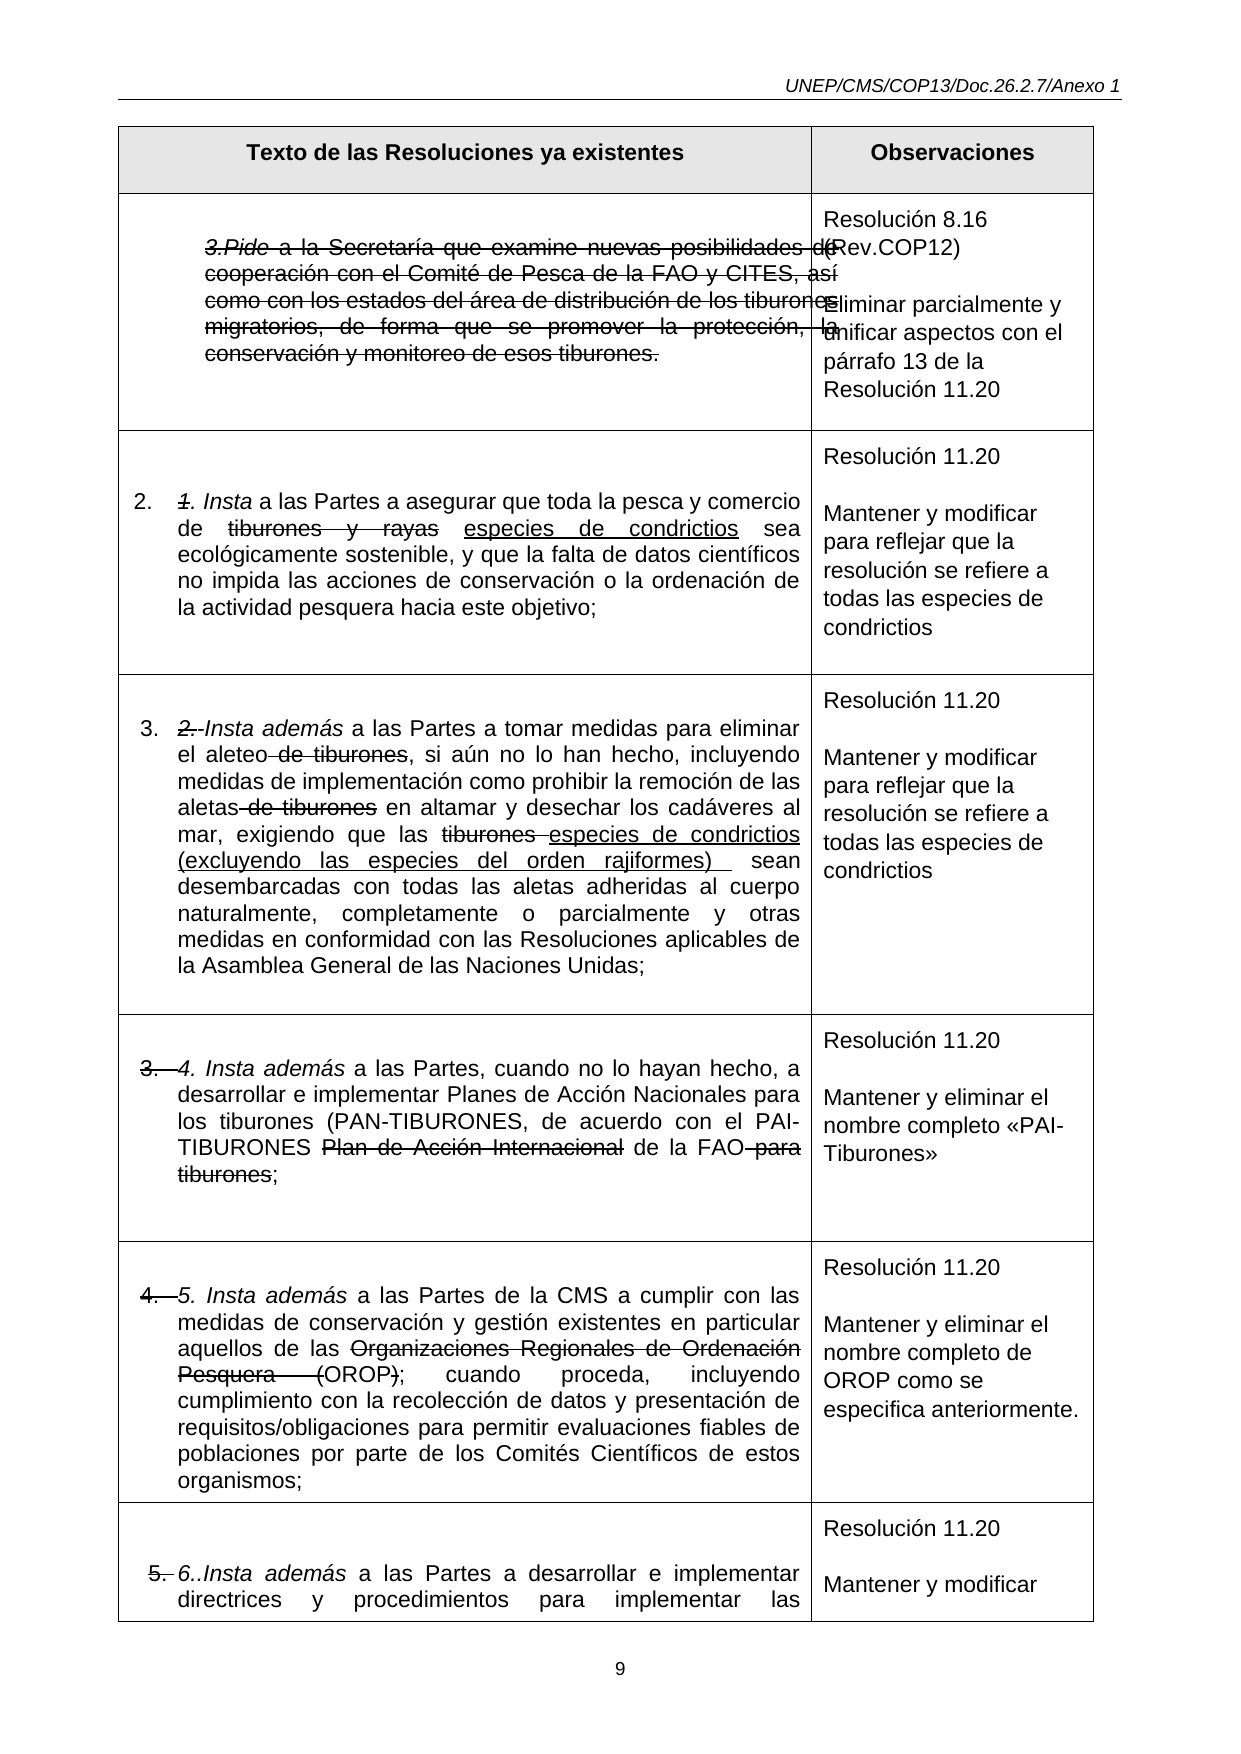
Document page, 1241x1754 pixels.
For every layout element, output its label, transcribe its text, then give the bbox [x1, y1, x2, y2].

table_cell 4. Insta además a las Partes, cuando no lo hayan hecho, a desarrollar e implementar Planes de Acción Nacionales para los tiburones (PAN-TIBURONES, de acuerdo con el PAI-TIBURONES Plan de Acción Internacional de la FAO para tiburones; [119, 1015, 811, 1241]
table_cell Resolución 11.20 Mantener y eliminar el nombre completo de OROP como se especifica anteriormente. [812, 1242, 1093, 1502]
table_cell 3.Pide a la Secretaría que examine nuevas posibilidades de cooperación con el Comité de Pesca de la FAO y CITES, así como con los estados del área de distribución de los tiburones migratorios, de forma que se promover la protección, la conservación y monitoreo de esos tiburones. [119, 194, 811, 430]
table_cell 1. Insta a las Partes a asegurar que toda la pesca y comercio de tiburones y rayas especies de condrictios sea ecológicamente sostenible, y que la falta de datos científicos no impida las acciones de conservación o la ordenación de la actividad pesquera hacia este objetivo; [119, 431, 811, 674]
table_cell Resolución 11.20 Mantener y modificar para reflejar que la resolución se refiere a todas las especies de condrictios [812, 675, 1093, 1014]
table_header Texto de las Resoluciones ya existentes [119, 127, 811, 193]
table_header Observaciones [812, 127, 1093, 193]
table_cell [812, 1503, 1093, 1621]
table_cell 5. Insta además a las Partes de la CMS a cumplir con las medidas de conservación y gestión existentes en particular aquellos de las Organizaciones Regionales de Ordenación Pesquera (OROP); cuando proceda, incluyendo cumplimiento con la recolección de datos y presentación de requisitos/obligaciones para permitir evaluaciones fiables de poblaciones por parte de los Comités Científicos de estos organismos; [119, 1242, 811, 1502]
table_cell Resolución 11.20 Mantener y eliminar el nombre completo «PAI-Tiburones» [812, 1015, 1093, 1241]
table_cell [119, 1503, 811, 1621]
table_cell Resolución 11.20 Mantener y modificar para reflejar que la resolución se refiere a todas las especies de condrictios [812, 431, 1093, 674]
table_cell Resolución 8.16 (Rev.COP12) Eliminar parcialmente y unificar aspectos con el párrafo 13 de la Resolución 11.20 [812, 194, 1093, 430]
table_cell 2.-Insta además a las Partes a tomar medidas para eliminar el aleteo de tiburones, si aún no lo han hecho, incluyendo medidas de implementación como prohibir la remoción de las aletas de tiburones en altamar y desechar los cadáveres al mar, exigiendo que las tiburones especies de condrictios (excluyendo las especies del orden rajiformes) sean desembarcadas con todas las aletas adheridas al cuerpo naturalmente, completamente o parcialmente y otras medidas en conformidad con las Resoluciones aplicables de la Asamblea General de las Naciones Unidas; [119, 675, 811, 1014]
